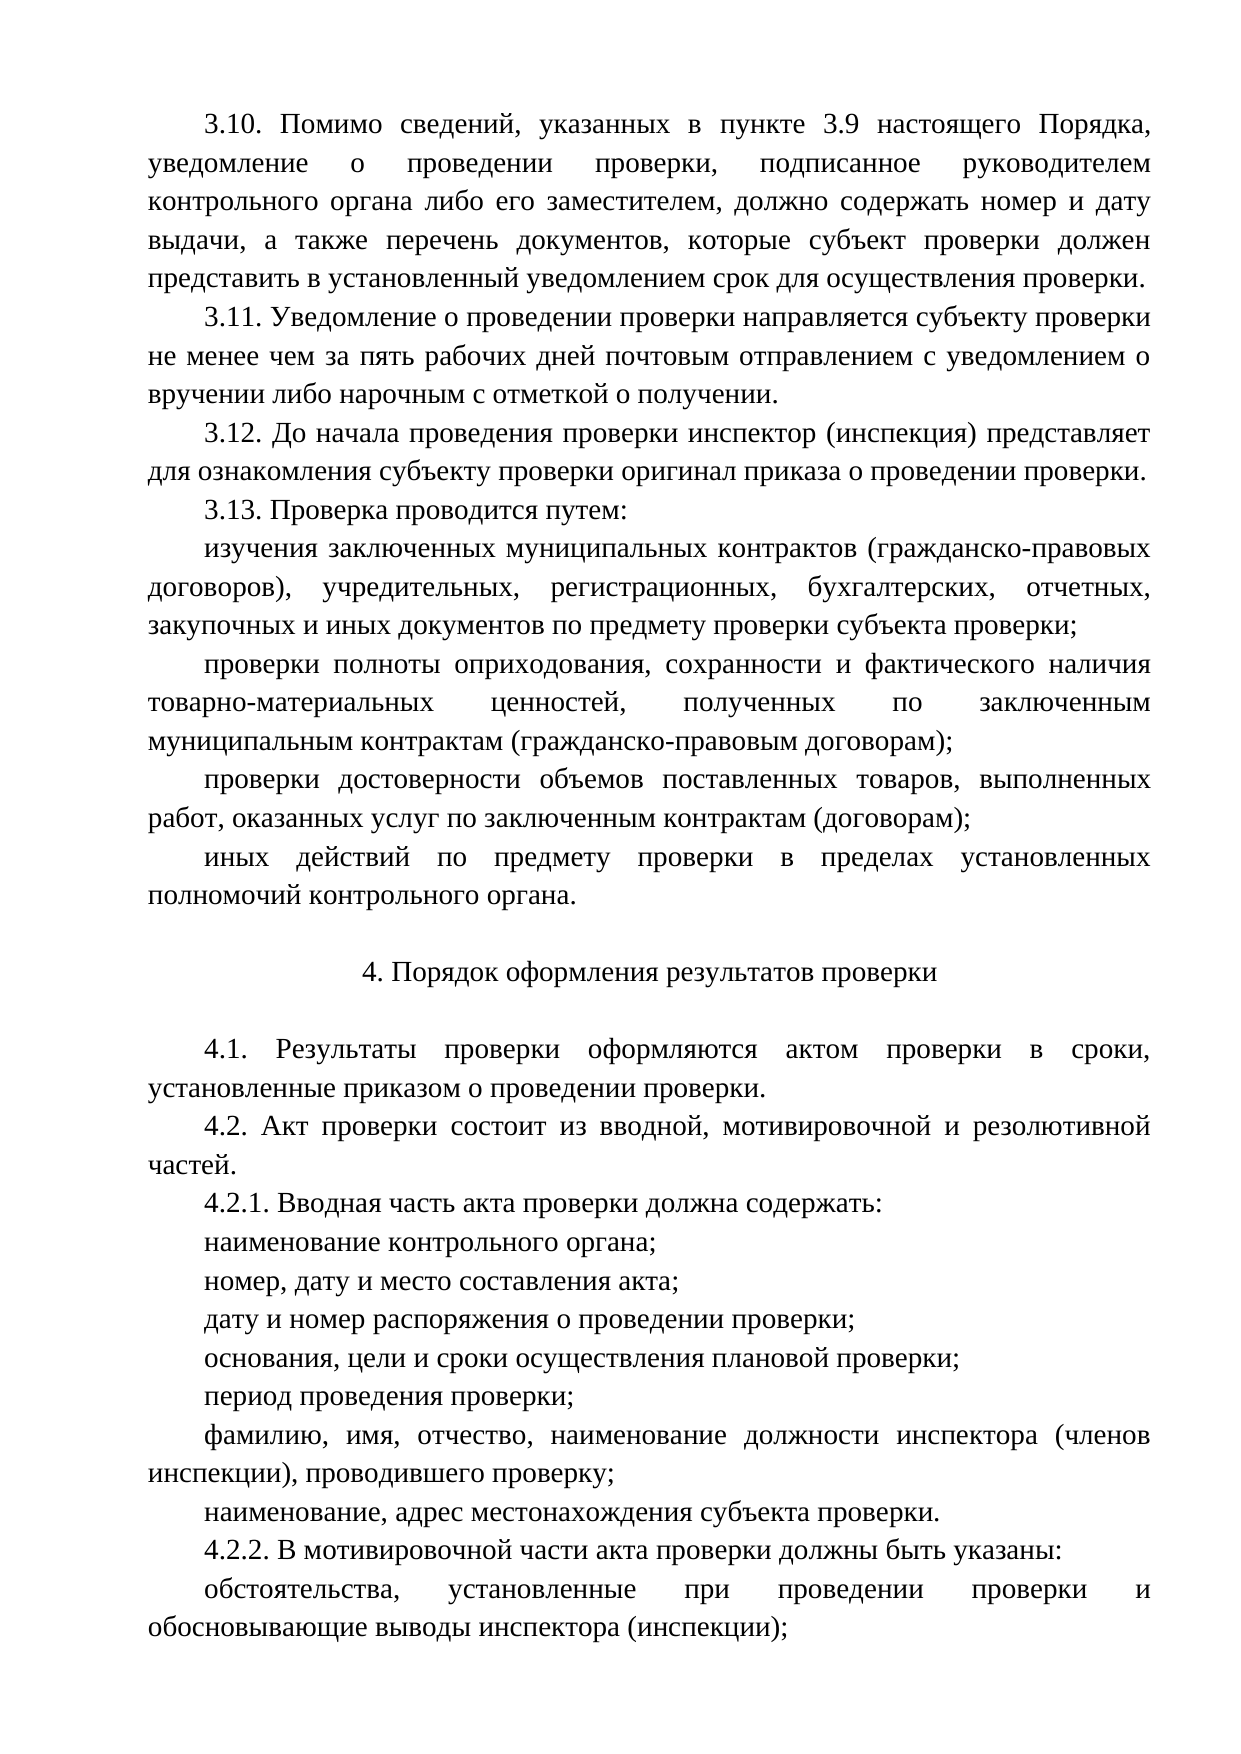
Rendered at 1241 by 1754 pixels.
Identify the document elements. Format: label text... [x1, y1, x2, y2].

text 4.2.1. Вводная часть акта проверки должна содержать: [148, 1186, 1152, 1219]
text 4.2. Акт проверки состоит из вводной, мотивировочной и резолютивной частей. [148, 1108, 1152, 1181]
text 3.10. Помимо сведений, указанных в пункте 3.9 настоящего Порядка, уведомление о проведении проверки, подписанное руководителем контрольного органа либо его заместителем, должно содержать номер и дату выдачи, а также перечень документов, которые субъект проверки должен представить в установленный уведомлением срок для осуществления проверки. [148, 106, 1152, 294]
text проверки достоверности объемов поставленных товаров, выполненных работ, оказанных услуг по заключенным контрактам (договорам); [148, 762, 1152, 834]
text основания, цели и сроки осуществления плановой проверки; [148, 1340, 1152, 1373]
text 4. Порядок оформления результатов проверки [148, 954, 1152, 988]
text номер, дату и место составления акта; [148, 1263, 1152, 1296]
text 4.2.2. В мотивировочной части акта проверки должны быть указаны: [148, 1532, 1152, 1566]
text изучения заключенных муниципальных контрактов (гражданско-правовых договоров), учредительных, регистрационных, бухгалтерских, отчетных, закупочных и иных документов по предмету проверки субъекта проверки; [148, 530, 1152, 641]
text наименование, адрес местонахождения субъекта проверки. [148, 1494, 1152, 1527]
text дату и номер распоряжения о проведении проверки; [148, 1301, 1152, 1335]
text иных действий по предмету проверки в пределах установленных полномочий контрольного органа. [148, 839, 1152, 911]
text период проведения проверки; [148, 1378, 1152, 1412]
text 3.11. Уведомление о проведении проверки направляется субъекту проверки не менее чем за пять рабочих дней почтовым отправлением с уведомлением о вручении либо нарочным с отметкой о получении. [148, 299, 1152, 410]
text 3.13. Проверка проводится путем: [148, 492, 1152, 525]
text обстоятельства, установленные при проведении проверки и обосновывающие выводы инспектора (инспекции); [148, 1571, 1152, 1643]
text 3.12. До начала проведения проверки инспектор (инспекция) представляет для ознакомления субъекту проверки оригинал приказа о проведении проверки. [148, 415, 1152, 487]
text 4.1. Результаты проверки оформляются актом проверки в сроки, установленные приказом о проведении проверки. [148, 1031, 1152, 1103]
text проверки полноты оприходования, сохранности и фактического наличия товарно-материальных ценностей, полученных по заключенным муниципальным контрактам (гражданско-правовым договорам); [148, 646, 1152, 757]
text наименование контрольного органа; [148, 1224, 1152, 1258]
text фамилию, имя, отчество, наименование должности инспектора (членов инспекции), проводившего проверку; [148, 1417, 1152, 1489]
